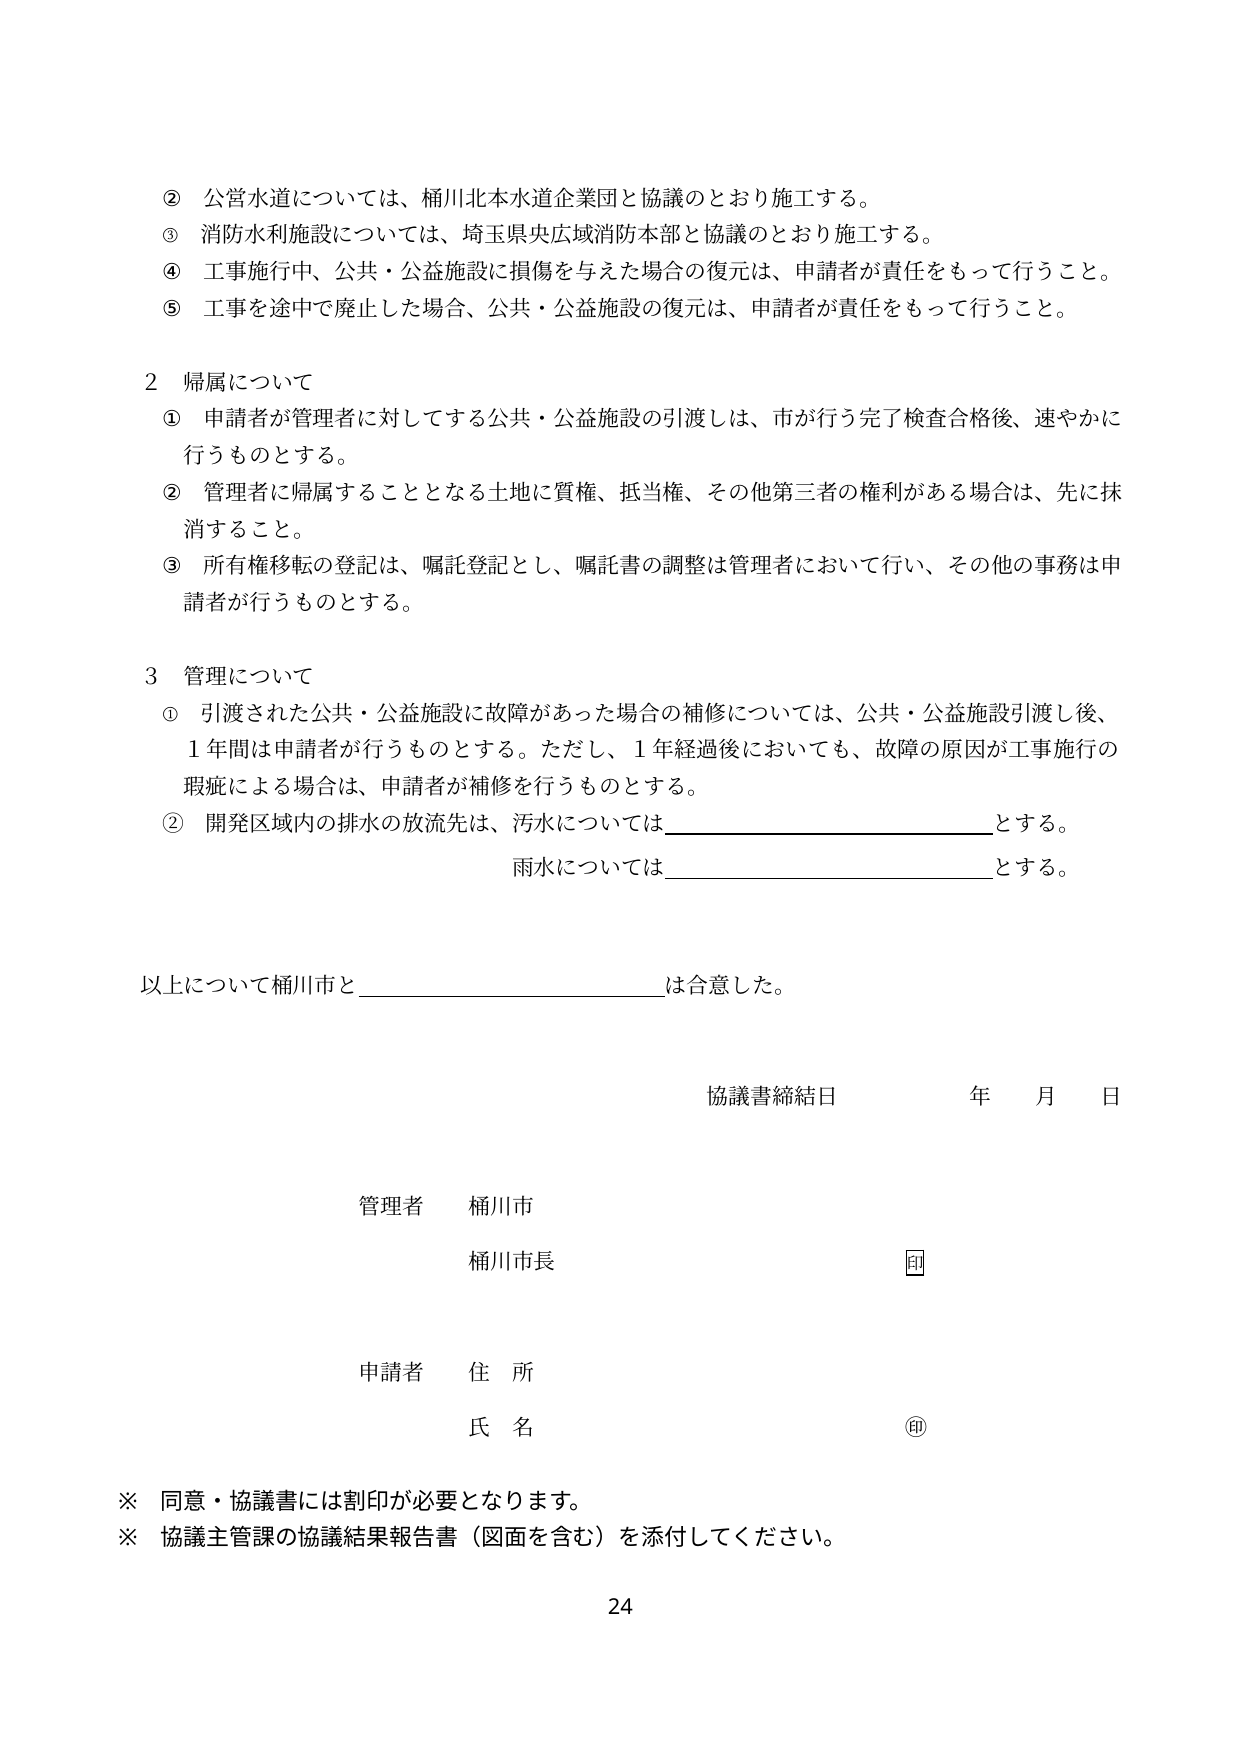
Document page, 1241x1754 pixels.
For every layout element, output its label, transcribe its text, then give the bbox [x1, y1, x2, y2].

text ② 公営水道については、桶川北本水道企業団と協議のとおり施工する。 [118, 178, 1122, 215]
text 氏 名 ㊞ [118, 1407, 1122, 1444]
text ① 申請者が管理者に対してする公共・公益施設の引渡しは、市が行う完了検査合格後、速やかに行うものとする。 [162, 399, 1122, 472]
text ※ 協議主管課の協議結果報告書（図面を含む）を添付してください。 [118, 1518, 1122, 1554]
text 管理者 桶川市 [118, 1187, 1122, 1223]
text 雨水については とする。 [118, 848, 1122, 885]
text 以上について桶川市と は合意した。 [118, 966, 1122, 1003]
text ④ 工事施行中、公共・公益施設に損傷を与えた場合の復元は、申請者が責任をもって行うこと。 [118, 252, 1122, 289]
text 協議書締結日 年 月 日 [162, 1076, 1122, 1113]
text ② 開発区域内の排水の放流先は、汚水については とする。 [118, 803, 1122, 840]
text ② 管理者に帰属することとなる土地に質権、抵当権、その他第三者の権利がある場合は、先に抹消すること。 [162, 472, 1122, 546]
text 申請者 住 所 [118, 1352, 1122, 1389]
text ① 引渡された公共・公益施設に故障があった場合の補修については、公共・公益施設引渡し後、１年間は申請者が行うものとする。ただし、１年経過後においても、故障の原因が工事施行の瑕疵による場合は、申請者が補修を行うものとする。 [162, 693, 1122, 803]
text ③ 所有権移転の登記は、嘱託登記とし、嘱託書の調整は管理者において行い、その他の事務は申請者が行うものとする。 [162, 546, 1122, 619]
text 桶川市長 印 [162, 1242, 1122, 1279]
text ③ 消防水利施設については、埼玉県央広域消防本部と協議のとおり施工する。 [118, 215, 1122, 252]
text ２ 帰属について [118, 362, 1122, 399]
text ⑤ 工事を途中で廃止した場合、公共・公益施設の復元は、申請者が責任をもって行うこと。 [118, 289, 1122, 325]
text ３ 管理について [118, 656, 1122, 693]
text ※ 同意・協議書には割印が必要となります。 [118, 1481, 1122, 1518]
